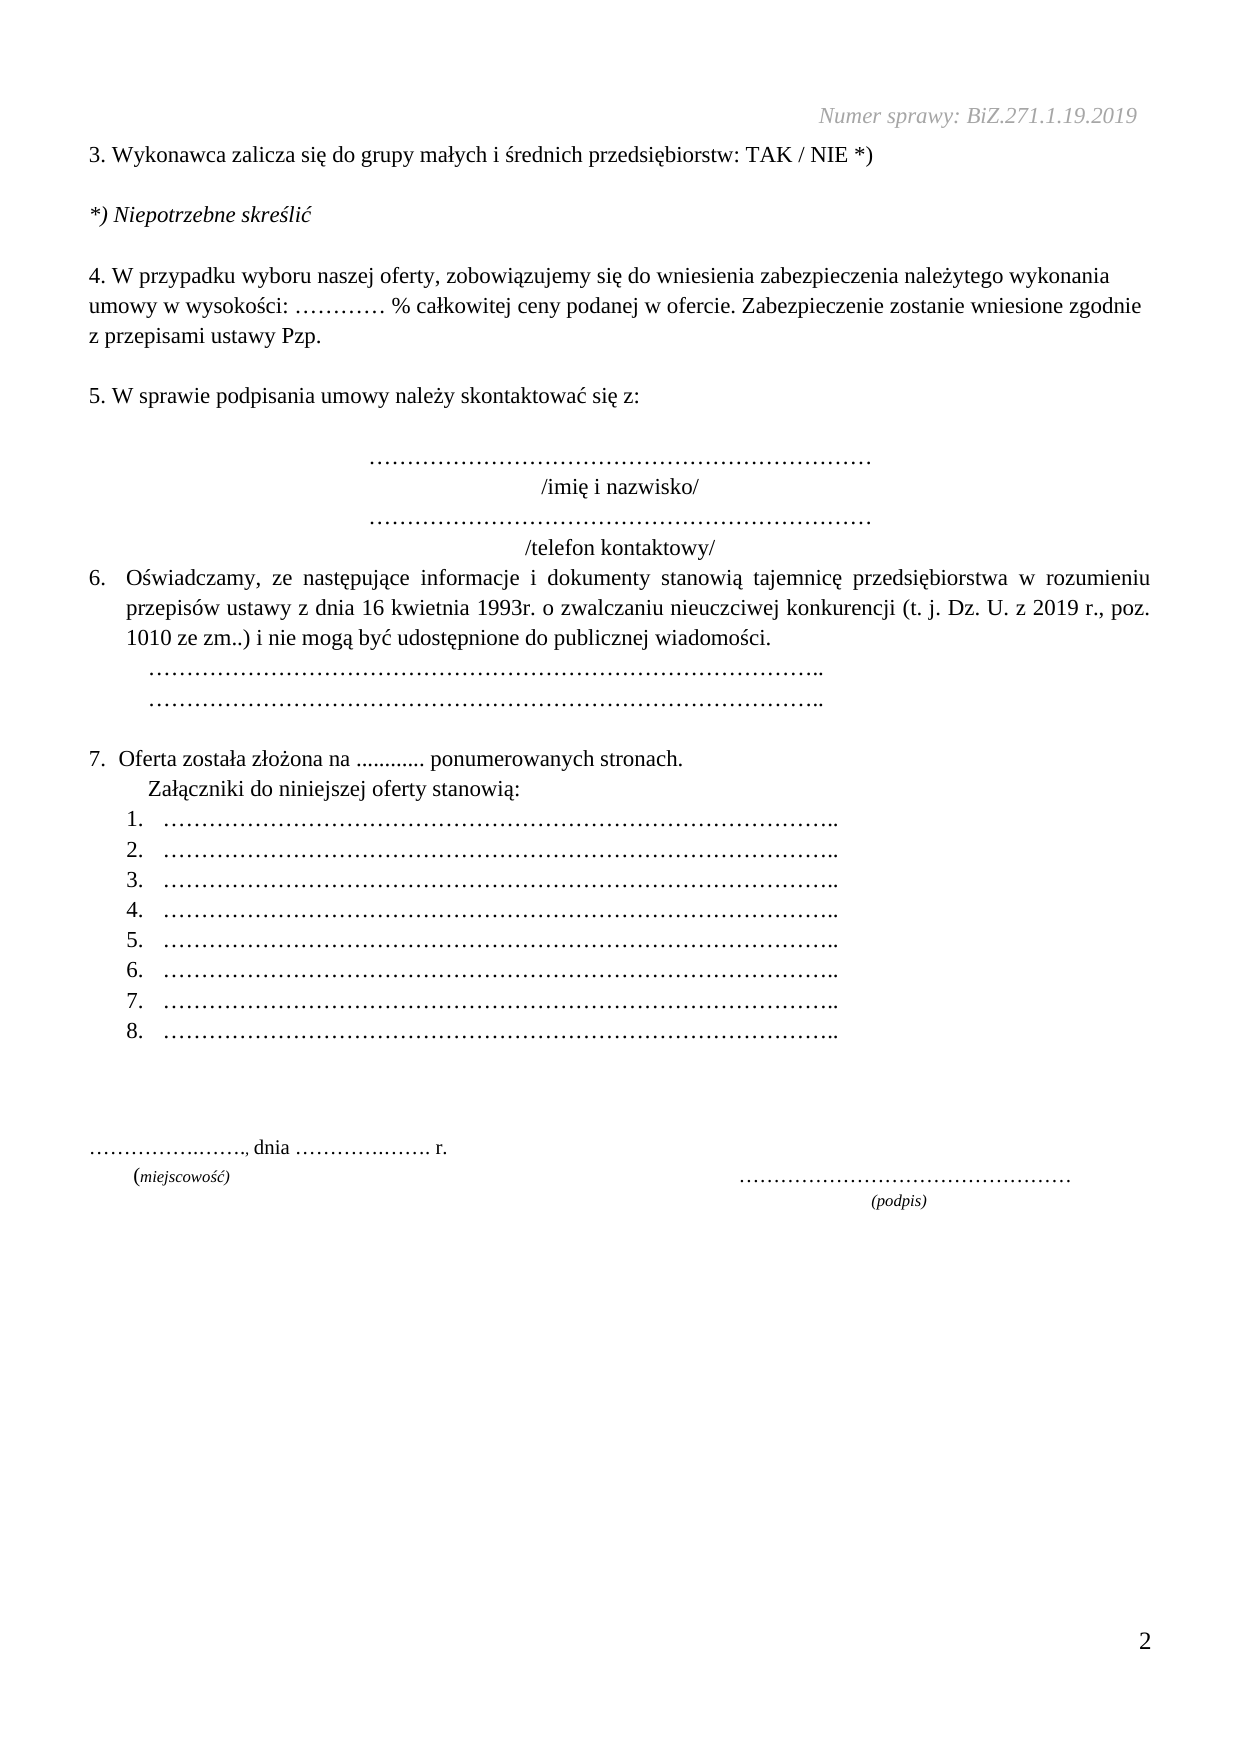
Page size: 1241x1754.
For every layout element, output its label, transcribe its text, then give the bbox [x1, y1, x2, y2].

text *) Niepotrzebne skreślić [89, 201, 1152, 228]
list …………………………………………………………………………….. [126, 896, 1152, 922]
list Oświadczamy, ze następujące informacje i dokumenty stanowią tajemnicę przedsiębiorstwa w rozumieniu przepisów ustawy z dnia 16 kwietnia 1993r. o zwalczaniu nieuczciwej konkurencji (t. j. Dz. U. z 2019 r., poz. 1010 ze zm..) i nie mogą być udostępnione do publicznej wiadomości. [89, 564, 1152, 651]
list Oferta została złożona na ............ ponumerowanych stronach. [89, 745, 1152, 771]
text Załączniki do niniejszej oferty stanowią: [148, 775, 1152, 802]
text ………………………………………………………… [89, 443, 1152, 469]
text ………………………………………………………… [89, 503, 1152, 530]
text (miejscowość) ………………………………………… [89, 1163, 1152, 1187]
list …………………………………………………………………………….. [126, 805, 1152, 832]
text …………………………………………………………………………….. [148, 654, 1152, 681]
list …………………………………………………………………………….. [126, 926, 1152, 953]
list …………………………………………………………………………….. [126, 866, 1152, 892]
text …………….……., dnia ………….……. r. [89, 1135, 1152, 1159]
text /imię i nazwisko/ [89, 473, 1152, 499]
text 4. W przypadku wyboru naszej oferty, zobowiązujemy się do wniesienia zabezpieczenia należytego wykonania umowy w wysokości: ………… % całkowitej ceny podanej w ofercie. Zabezpieczenie zostanie wniesione zgodnie z przepisami ustawy Pzp. [89, 262, 1152, 348]
text (podpis) [89, 1190, 1152, 1209]
text 3. Wykonawca zalicza się do grupy małych i średnich przedsiębiorstw: TAK / NIE *) [89, 141, 1140, 167]
text …………………………………………………………………………….. [148, 684, 1152, 711]
text 5. W sprawie podpisania umowy należy skontaktować się z: [89, 382, 1152, 409]
list …………………………………………………………………………….. [126, 987, 1152, 1013]
text /telefon kontaktowy/ [89, 533, 1152, 560]
list …………………………………………………………………………….. [126, 1017, 1152, 1043]
list …………………………………………………………………………….. [126, 956, 1152, 983]
list …………………………………………………………………………….. [126, 836, 1152, 862]
